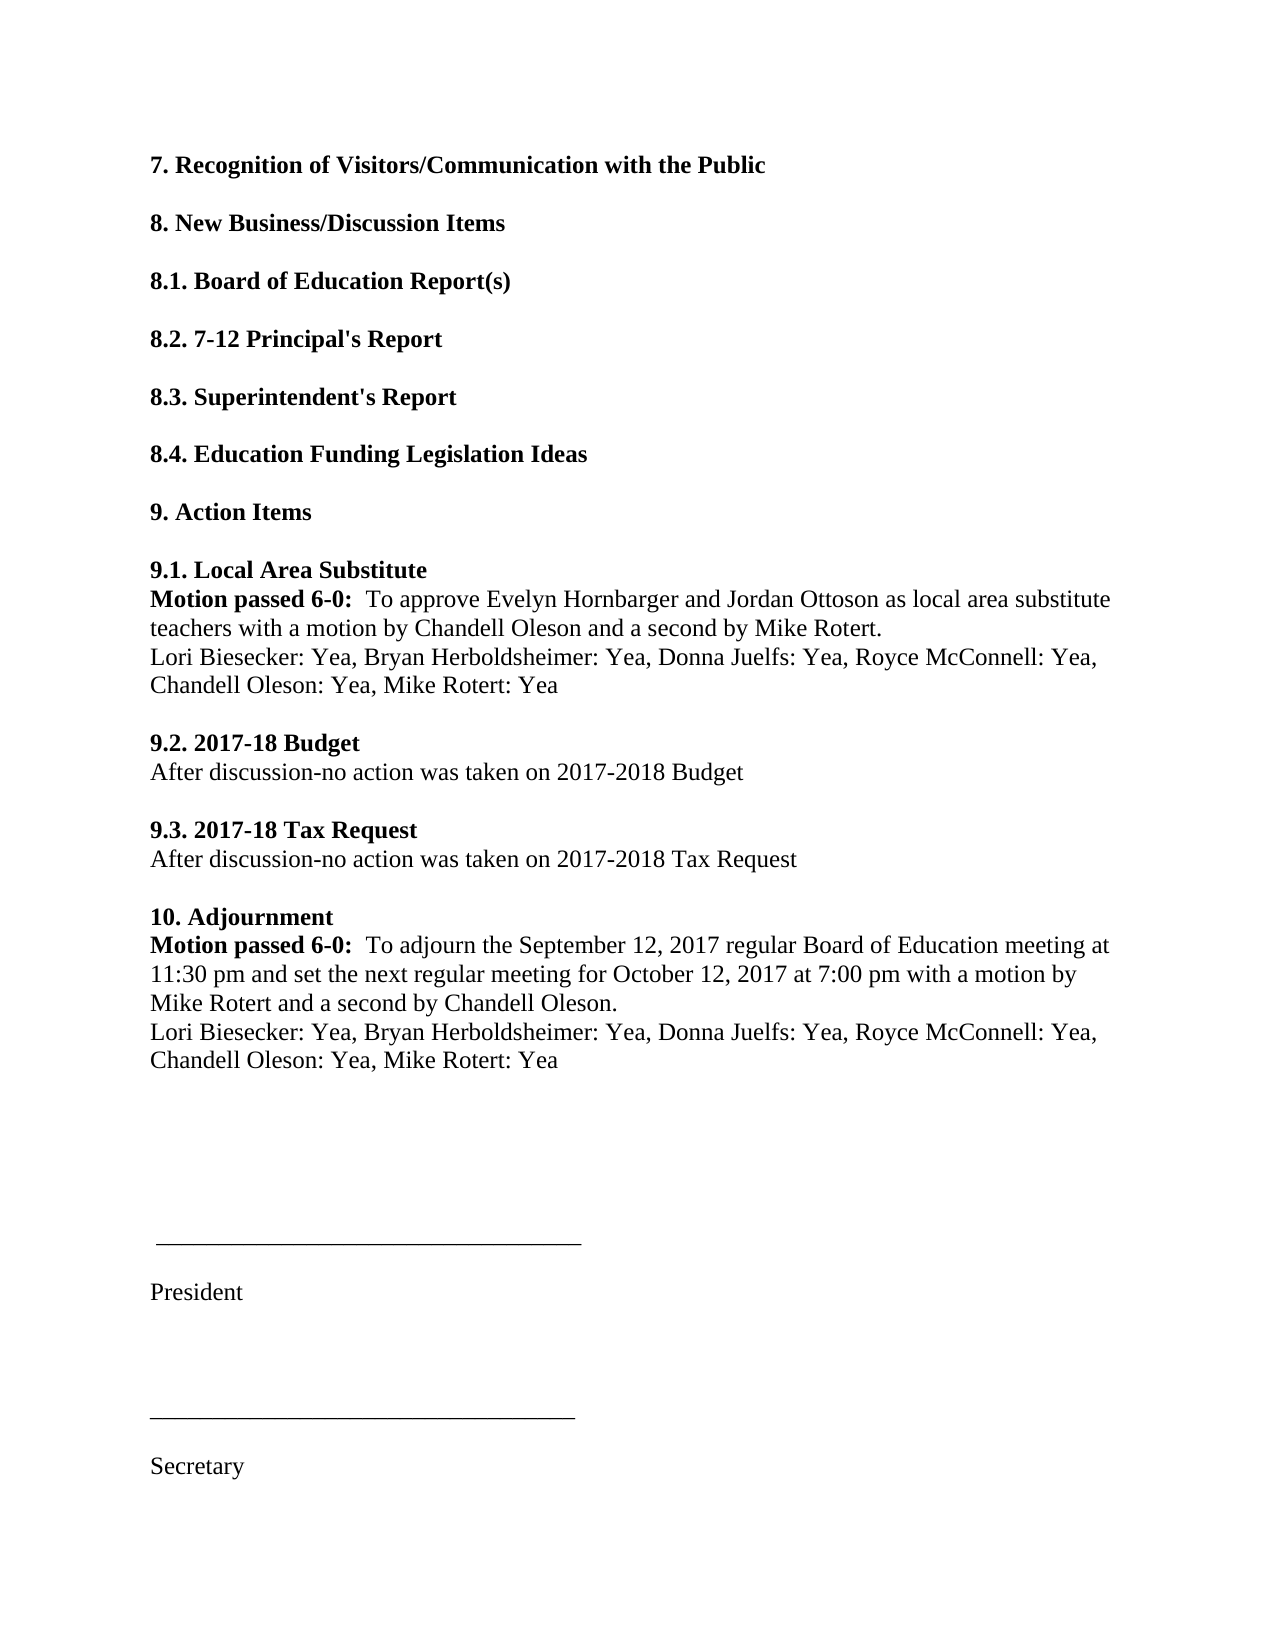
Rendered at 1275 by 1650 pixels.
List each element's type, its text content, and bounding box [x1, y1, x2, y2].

text After discussion-no action was taken on 2017-2018 Budget [150, 757, 1125, 786]
text 8.2. 7-12 Principal's Report [150, 324, 1125, 352]
text 9. Action Items [150, 497, 1125, 526]
text After discussion-no action was taken on 2017-2018 Tax Request [150, 844, 1125, 872]
text 9.2. 2017-18 Budget [150, 728, 1125, 757]
text 9.3. 2017-18 Tax Request [150, 815, 1125, 844]
text 10. Adjournment [150, 902, 1125, 930]
text Motion passed 6-0: To adjourn the September 12, 2017 regular Board of Education meeting at 11:30 pm and set the next regular meeting for October 12, 2017 at 7:00 pm with a motion by Mike Rotert and a second by Chandell Oleson. [150, 930, 1125, 1017]
text Motion passed 6-0: To approve Evelyn Hornbarger and Jordan Ottoson as local area substitute teachers with a motion by Chandell Oleson and a second by Mike Rotert. [150, 584, 1125, 642]
text 8.3. Superintendent's Report [150, 382, 1125, 410]
text __________________________________ [150, 1219, 1125, 1248]
text Lori Biesecker: Yea, Bryan Herboldsheimer: Yea, Donna Juelfs: Yea, Royce McConnell: Yea, Chandell Oleson: Yea, Mike Rotert: Yea [150, 1017, 1125, 1074]
text President [150, 1277, 1125, 1306]
text Lori Biesecker: Yea, Bryan Herboldsheimer: Yea, Donna Juelfs: Yea, Royce McConnell: Yea, Chandell Oleson: Yea, Mike Rotert: Yea [150, 642, 1125, 699]
text Secretary [150, 1451, 1125, 1479]
text __________________________________ [150, 1393, 1125, 1422]
text 8.4. Education Funding Legislation Ideas [150, 439, 1125, 468]
text 8.1. Board of Education Report(s) [150, 266, 1125, 294]
text 7. Recognition of Visitors/Communication with the Public [150, 150, 1125, 179]
text 8. New Business/Discussion Items [150, 208, 1125, 237]
text 9.1. Local Area Substitute [150, 555, 1125, 584]
